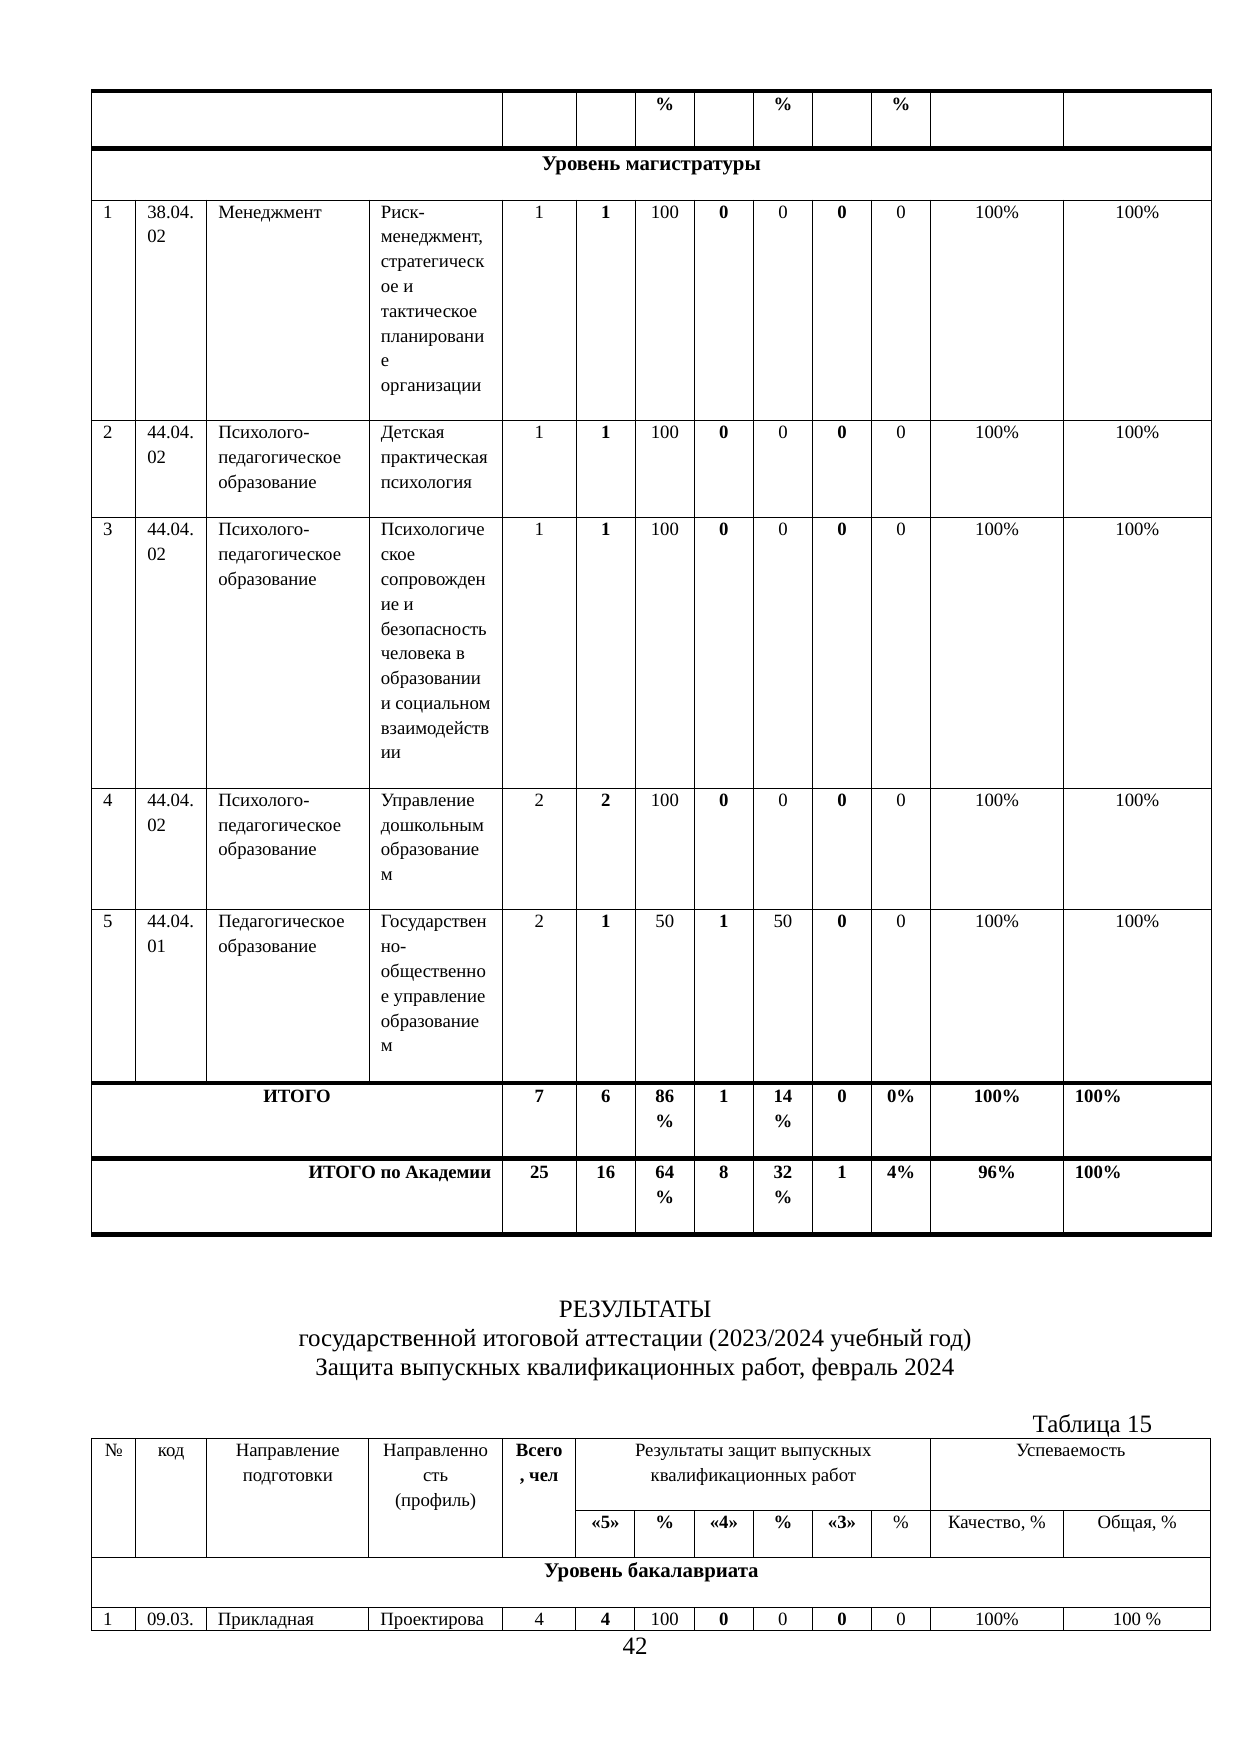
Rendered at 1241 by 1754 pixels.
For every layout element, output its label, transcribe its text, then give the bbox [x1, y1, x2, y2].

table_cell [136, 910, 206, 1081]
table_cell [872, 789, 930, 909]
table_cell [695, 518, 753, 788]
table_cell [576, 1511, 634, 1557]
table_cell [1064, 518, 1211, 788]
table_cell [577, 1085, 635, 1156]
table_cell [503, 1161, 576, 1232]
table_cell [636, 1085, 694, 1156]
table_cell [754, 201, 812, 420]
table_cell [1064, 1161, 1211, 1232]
text Таблица 15 [118, 1409, 1152, 1438]
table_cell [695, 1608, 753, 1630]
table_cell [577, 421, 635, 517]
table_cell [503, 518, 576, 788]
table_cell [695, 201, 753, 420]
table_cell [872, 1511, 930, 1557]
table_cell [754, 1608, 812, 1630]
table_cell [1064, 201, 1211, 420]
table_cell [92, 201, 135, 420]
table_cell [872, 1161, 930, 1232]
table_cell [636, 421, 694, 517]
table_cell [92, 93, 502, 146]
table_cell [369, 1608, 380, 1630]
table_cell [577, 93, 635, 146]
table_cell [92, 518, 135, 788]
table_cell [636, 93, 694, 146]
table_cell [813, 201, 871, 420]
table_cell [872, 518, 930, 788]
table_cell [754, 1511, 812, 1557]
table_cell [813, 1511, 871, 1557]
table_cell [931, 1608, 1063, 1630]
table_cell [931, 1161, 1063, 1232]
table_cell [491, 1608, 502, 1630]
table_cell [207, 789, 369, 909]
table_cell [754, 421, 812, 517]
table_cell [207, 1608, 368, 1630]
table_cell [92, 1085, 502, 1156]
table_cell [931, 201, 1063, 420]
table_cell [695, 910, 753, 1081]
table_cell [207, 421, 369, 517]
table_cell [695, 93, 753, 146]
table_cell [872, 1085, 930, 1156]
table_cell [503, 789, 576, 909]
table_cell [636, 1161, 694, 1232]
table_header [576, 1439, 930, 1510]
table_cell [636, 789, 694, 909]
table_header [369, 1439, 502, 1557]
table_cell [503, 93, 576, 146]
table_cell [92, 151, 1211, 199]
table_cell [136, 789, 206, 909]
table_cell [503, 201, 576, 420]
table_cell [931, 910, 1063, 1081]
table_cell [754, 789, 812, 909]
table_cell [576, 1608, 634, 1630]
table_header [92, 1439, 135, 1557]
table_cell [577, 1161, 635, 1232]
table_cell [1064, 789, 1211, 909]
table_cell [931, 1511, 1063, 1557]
text РЕЗУЛЬТАТЫ [118, 1294, 1152, 1323]
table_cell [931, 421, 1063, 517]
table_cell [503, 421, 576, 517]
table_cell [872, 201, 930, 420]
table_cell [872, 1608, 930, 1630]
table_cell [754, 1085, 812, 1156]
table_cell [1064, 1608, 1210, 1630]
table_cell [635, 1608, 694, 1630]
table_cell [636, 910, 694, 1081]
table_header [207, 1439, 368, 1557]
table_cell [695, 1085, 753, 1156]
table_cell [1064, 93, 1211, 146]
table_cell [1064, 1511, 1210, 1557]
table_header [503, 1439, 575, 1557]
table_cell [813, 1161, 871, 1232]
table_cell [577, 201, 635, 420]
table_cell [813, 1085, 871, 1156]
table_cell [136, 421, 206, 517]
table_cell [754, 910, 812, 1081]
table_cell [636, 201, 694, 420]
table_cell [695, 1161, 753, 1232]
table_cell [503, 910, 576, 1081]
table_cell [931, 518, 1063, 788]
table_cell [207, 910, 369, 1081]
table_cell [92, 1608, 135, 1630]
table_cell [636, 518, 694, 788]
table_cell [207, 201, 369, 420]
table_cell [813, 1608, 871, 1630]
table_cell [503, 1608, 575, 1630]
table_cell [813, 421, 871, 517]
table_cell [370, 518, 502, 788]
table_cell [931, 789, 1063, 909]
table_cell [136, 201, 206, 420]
text государственной итоговой аттестации (2023/2024 учебный год) [118, 1323, 1152, 1352]
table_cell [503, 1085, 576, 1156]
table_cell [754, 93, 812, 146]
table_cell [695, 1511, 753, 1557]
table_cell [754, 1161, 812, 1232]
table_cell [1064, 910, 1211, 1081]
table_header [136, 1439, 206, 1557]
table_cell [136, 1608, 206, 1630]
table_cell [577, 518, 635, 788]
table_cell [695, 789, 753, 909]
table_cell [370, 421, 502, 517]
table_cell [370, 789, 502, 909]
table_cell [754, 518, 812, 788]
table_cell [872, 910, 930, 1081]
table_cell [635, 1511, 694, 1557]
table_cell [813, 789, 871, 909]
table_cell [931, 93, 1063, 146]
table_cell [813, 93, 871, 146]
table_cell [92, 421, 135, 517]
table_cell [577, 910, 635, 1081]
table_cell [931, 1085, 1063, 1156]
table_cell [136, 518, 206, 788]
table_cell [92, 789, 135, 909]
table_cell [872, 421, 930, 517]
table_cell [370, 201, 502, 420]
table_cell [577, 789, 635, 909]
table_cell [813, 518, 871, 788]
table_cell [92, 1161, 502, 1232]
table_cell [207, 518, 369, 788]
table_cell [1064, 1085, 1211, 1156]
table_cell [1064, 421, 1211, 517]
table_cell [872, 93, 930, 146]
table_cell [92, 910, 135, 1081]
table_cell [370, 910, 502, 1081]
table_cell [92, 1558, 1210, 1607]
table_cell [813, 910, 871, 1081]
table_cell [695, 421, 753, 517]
text Защита выпускных квалификационных работ, февраль 2024 [118, 1352, 1152, 1380]
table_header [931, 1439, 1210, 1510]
